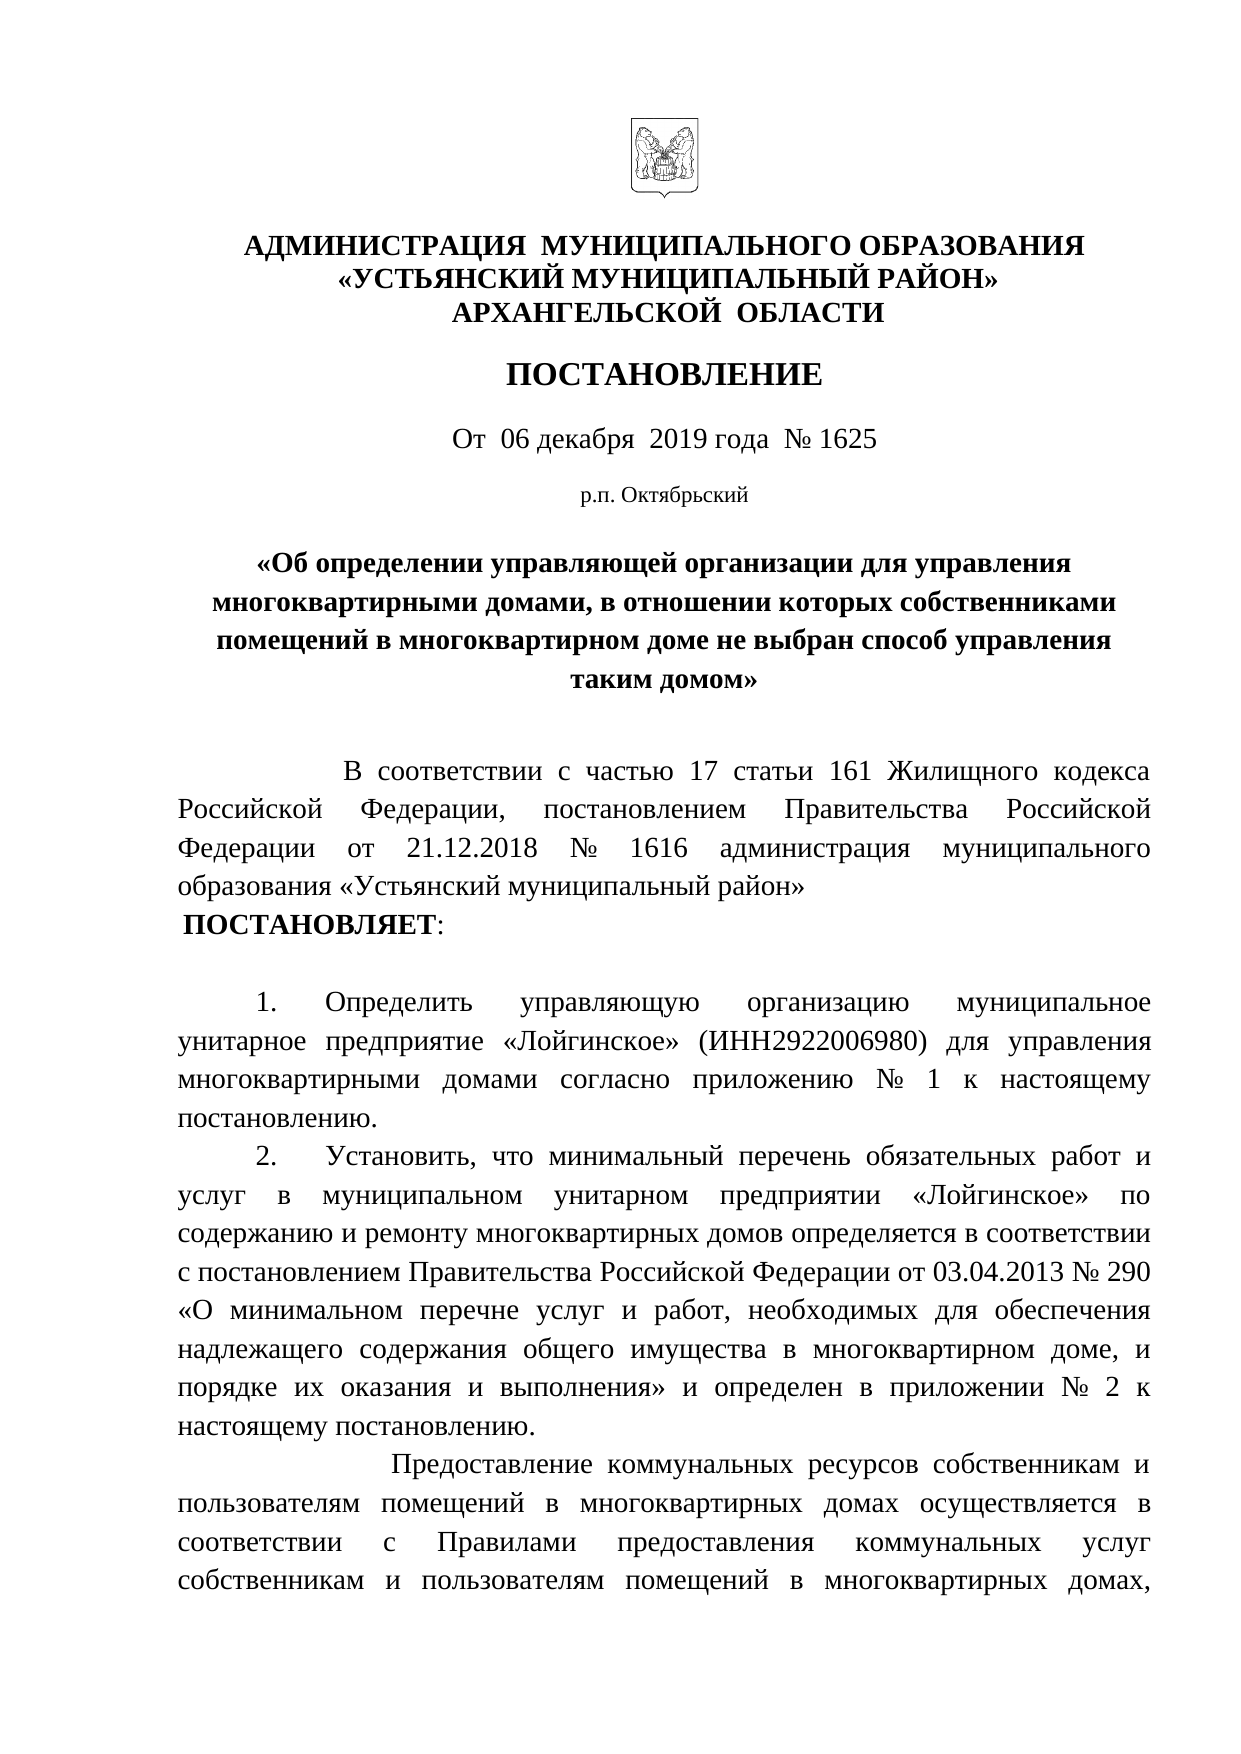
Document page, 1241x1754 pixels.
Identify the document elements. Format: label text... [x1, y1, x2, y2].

text р.п. Октябрьский [177, 481, 1152, 507]
table_header «Об определении управляющей организации для управления многоквартирными домами, в отношении которых собственниками помещений в многоквартирном доме не выбран способ управления таким домом» [192, 545, 1136, 719]
text ПОСТАНОВЛЯЕТ: [177, 907, 1152, 941]
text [177, 1447, 1152, 1596]
list Установить, что минимальный перечень обязательных работ и услуг в муниципальном унитарном предприятии «Лойгинское» по содержанию и ремонту многоквартирных домов определяется в соответствии с постановлением Правительства Российской Федерации от 03.04.2013 № 290 «О минимальном перечне услуг и работ, необходимых для обеспечения надлежащего содержания общего имущества в многоквартирном доме, и порядке их оказания и выполнения» и определен в приложении № 2 к настоящему постановлению. [177, 1138, 1152, 1442]
text «УСТЬЯНСКИЙ МУНИЦИПАЛЬНЫЙ РАЙОН» [177, 262, 1152, 295]
text АДМИНИСТРАЦИЯ МУНИЦИПАЛЬНОГО ОБРАЗОВАНИЯ [177, 228, 1152, 262]
picture [630, 118, 699, 200]
text От 06 декабря 2019 года № 1625 [177, 421, 1152, 454]
text ПОСТАНОВЛЕНИЕ [177, 354, 1152, 392]
list Определить управляющую организацию муниципальное унитарное предприятие «Лойгинское» (ИНН2922006980) для управления многоквартирными домами согласно приложению № 1 к настоящему постановлению. [177, 984, 1152, 1133]
text В соответствии с частью 17 статьи 161 Жилищного кодекса Российской Федерации, постановлением Правительства Российской Федерации от 21.12.2018 № 1616 администрация муниципального образования «Устьянский муниципальный район» [177, 753, 1152, 902]
text АРХАНГЕЛЬСКОЙ ОБЛАСТИ [177, 295, 1152, 329]
